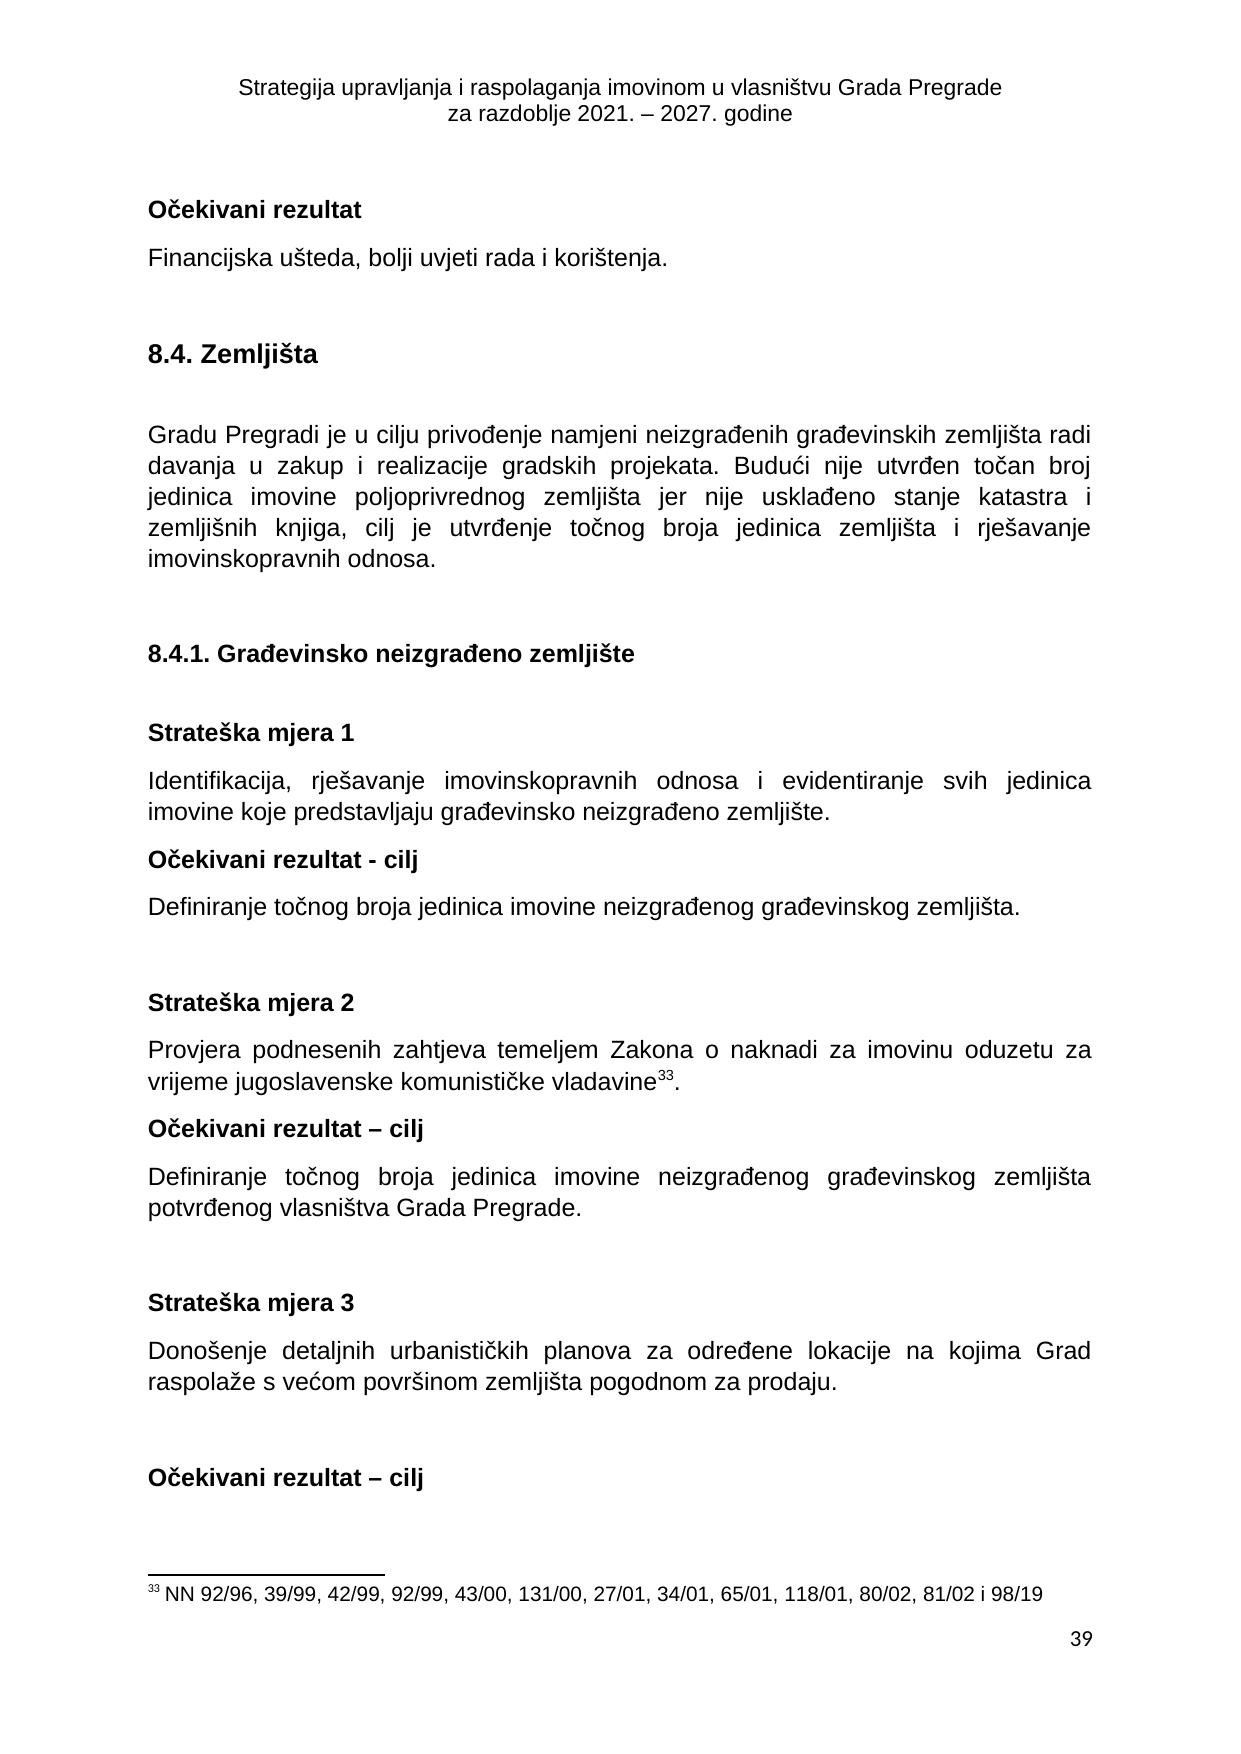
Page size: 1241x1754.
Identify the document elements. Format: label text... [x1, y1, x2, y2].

text Očekivani rezultat - cilj [148, 845, 1093, 873]
text Donošenje detaljnih urbanističkih planova za određene lokacije na kojima Grad raspolaže s većom površinom zemljišta pogodnom za prodaju. [148, 1336, 1093, 1396]
subtitle 8.4.1. Građevinsko neizgrađeno zemljište [148, 639, 1093, 668]
text Očekivani rezultat [148, 195, 1093, 224]
text Gradu Pregradi je u cilju privođenje namjeni neizgrađenih građevinskih zemljišta radi davanja u zakup i realizacije gradskih projekata. Budući nije utvrđen točan broj jedinica imovine poljoprivrednog zemljišta jer nije usklađeno stanje katastra i zemljišnih knjiga, cilj je utvrđenje točnog broja jedinica zemljišta i rješavanje imovinskopravnih odnosa. [148, 420, 1093, 573]
subtitle 8.4. Zemljišta [148, 338, 1093, 370]
text Definiranje točnog broja jedinica imovine neizgrađenog građevinskog zemljišta. [148, 892, 1093, 921]
text Strateška mjera 1 [148, 718, 1093, 747]
text Provjera podnesenih zahtjeva temeljem Zakona o naknadi za imovinu oduzetu za vrijeme jugoslavenske komunističke vladavine. [148, 1036, 1093, 1095]
text Očekivani rezultat – cilj [148, 1114, 1093, 1143]
text Očekivani rezultat – cilj [148, 1463, 1093, 1491]
text Strateška mjera 2 [148, 988, 1093, 1017]
text Strateška mjera 3 [148, 1288, 1093, 1317]
text Identifikacija, rješavanje imovinskopravnih odnosa i evidentiranje svih jedinica imovine koje predstavljaju građevinsko neizgrađeno zemljište. [148, 766, 1093, 826]
text Definiranje točnog broja jedinica imovine neizgrađenog građevinskog zemljišta potvrđenog vlasništva Grada Pregrade. [148, 1162, 1093, 1222]
text Financijska ušteda, bolji uvjeti rada i korištenja. [148, 243, 1093, 272]
